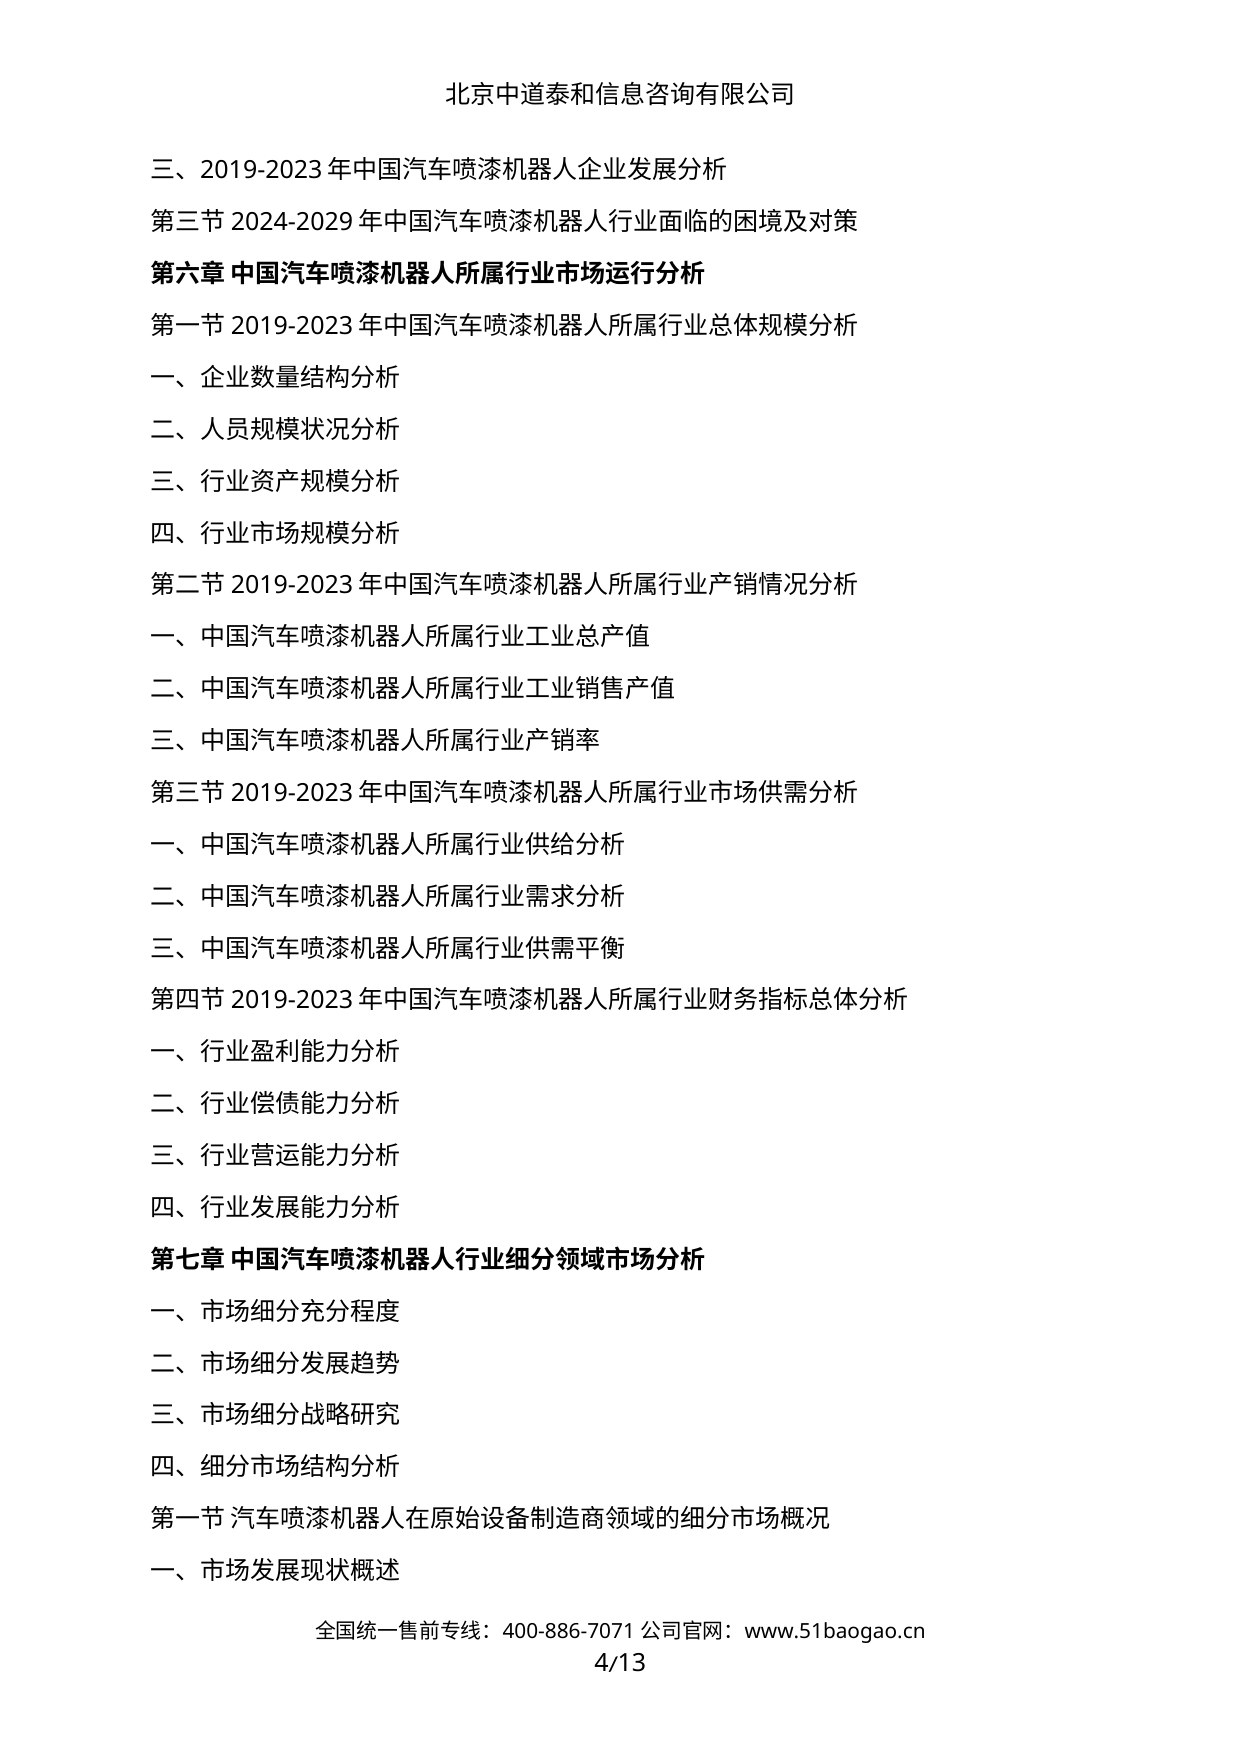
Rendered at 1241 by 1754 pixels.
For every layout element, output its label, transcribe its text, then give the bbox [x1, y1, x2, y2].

text 二、市场细分发展趋势 [150, 1343, 1090, 1379]
text 一、中国汽车喷漆机器人所属行业工业总产值 [150, 617, 1090, 653]
text 二、中国汽车喷漆机器人所属行业工业销售产值 [150, 669, 1090, 705]
text 四、行业发展能力分析 [150, 1187, 1090, 1224]
text 三、中国汽车喷漆机器人所属行业产销率 [150, 721, 1090, 757]
text 三、行业资产规模分析 [150, 461, 1090, 497]
text 第一节 2019-2023年中国汽车喷漆机器人所属行业总体规模分析 [150, 306, 1090, 342]
text 四、行业市场规模分析 [150, 513, 1090, 549]
text 第六章 中国汽车喷漆机器人所属行业市场运行分析 [150, 254, 1090, 290]
text 三、行业营运能力分析 [150, 1136, 1090, 1172]
text 第三节 2019-2023年中国汽车喷漆机器人所属行业市场供需分析 [150, 772, 1090, 809]
text 第七章 中国汽车喷漆机器人行业细分领域市场分析 [150, 1239, 1090, 1276]
text 三、中国汽车喷漆机器人所属行业供需平衡 [150, 928, 1090, 964]
text 一、中国汽车喷漆机器人所属行业供给分析 [150, 824, 1090, 861]
text 二、人员规模状况分析 [150, 409, 1090, 446]
text 第一节 汽车喷漆机器人在原始设备制造商领域的细分市场概况 [150, 1499, 1090, 1535]
text 第四节 2019-2023年中国汽车喷漆机器人所属行业财务指标总体分析 [150, 980, 1090, 1016]
text 一、企业数量结构分析 [150, 357, 1090, 394]
text 一、市场发展现状概述 [150, 1551, 1090, 1587]
text 二、中国汽车喷漆机器人所属行业需求分析 [150, 876, 1090, 912]
text 一、市场细分充分程度 [150, 1291, 1090, 1327]
text 四、细分市场结构分析 [150, 1447, 1090, 1483]
text 三、2019-2023年中国汽车喷漆机器人企业发展分析 [150, 150, 1090, 186]
text 第三节 2024-2029年中国汽车喷漆机器人行业面临的困境及对策 [150, 202, 1090, 238]
text 三、市场细分战略研究 [150, 1395, 1090, 1431]
text 第二节 2019-2023年中国汽车喷漆机器人所属行业产销情况分析 [150, 565, 1090, 601]
text 二、行业偿债能力分析 [150, 1084, 1090, 1120]
text 一、行业盈利能力分析 [150, 1032, 1090, 1068]
